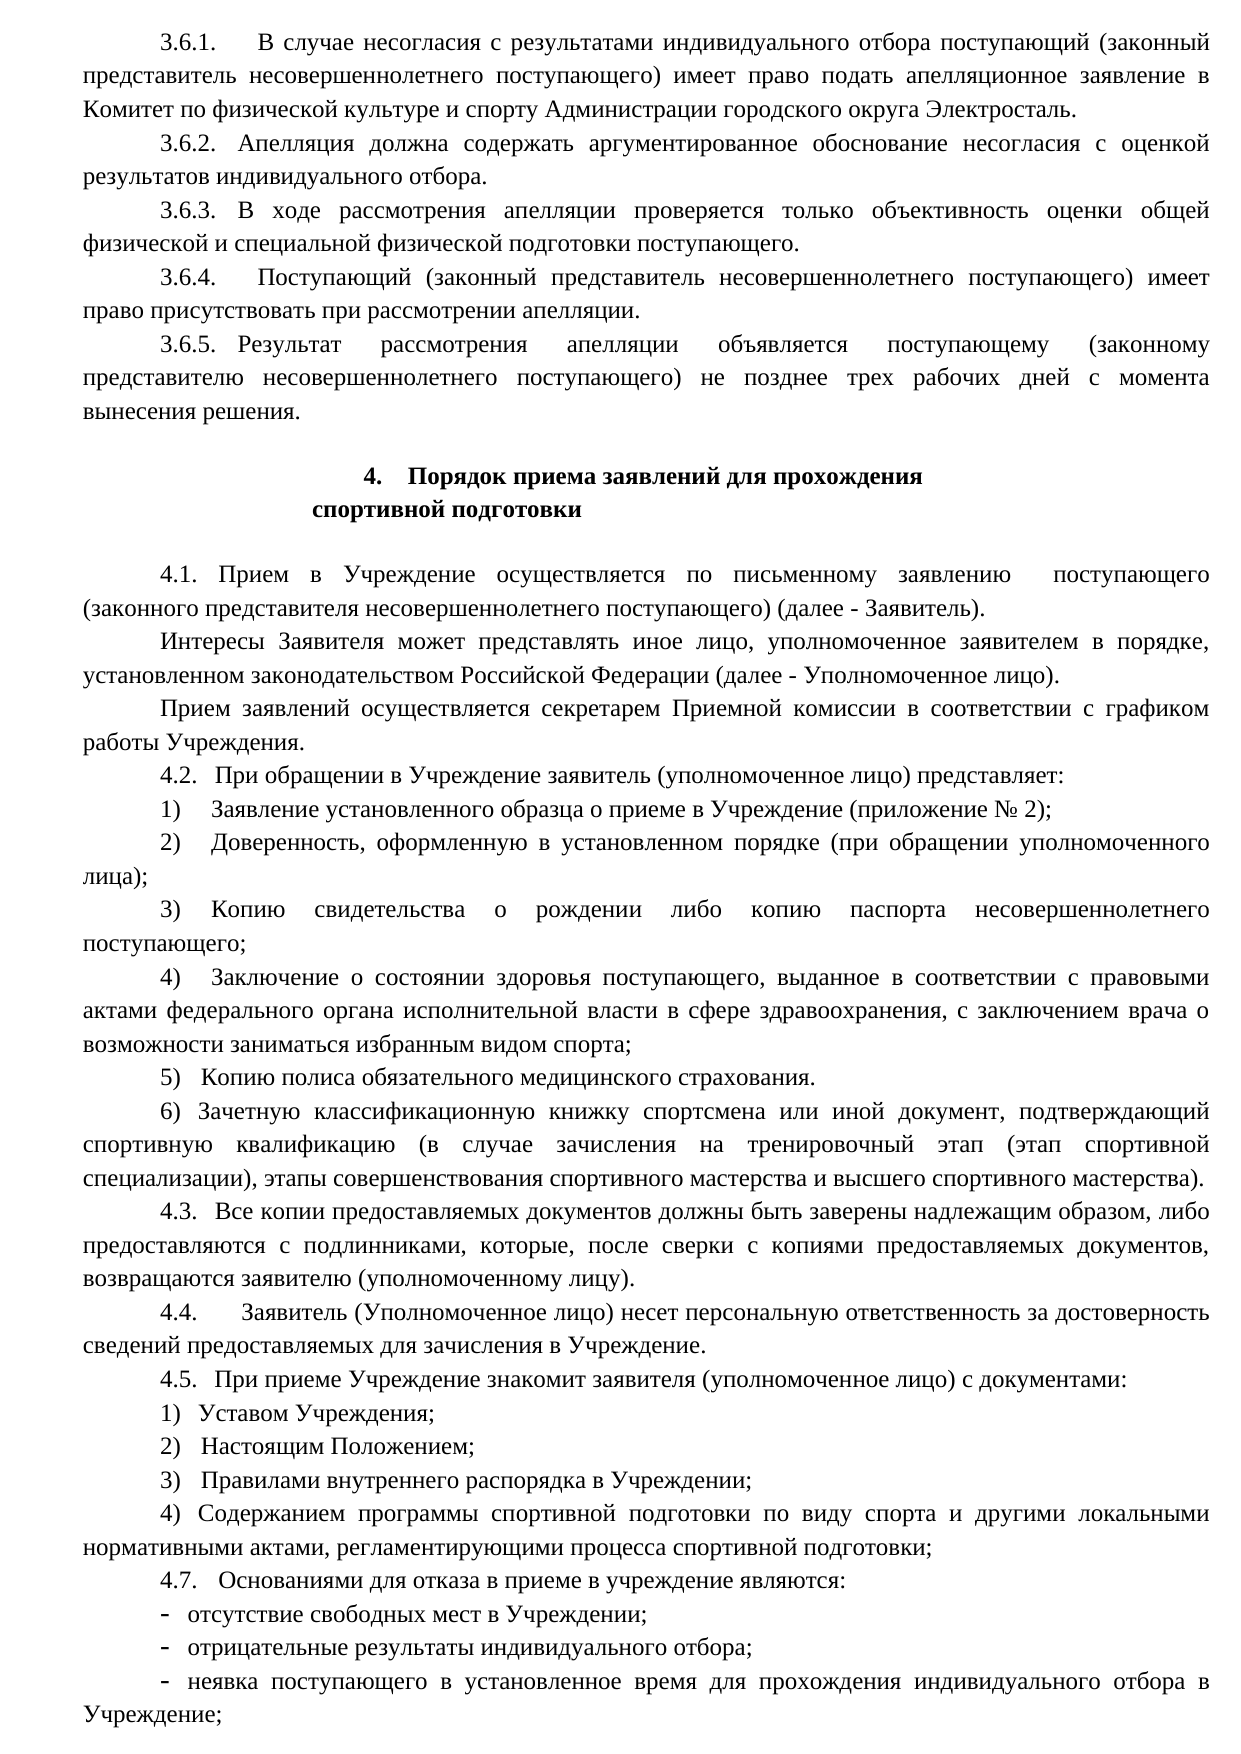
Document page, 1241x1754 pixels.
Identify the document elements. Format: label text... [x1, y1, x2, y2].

list Копию полиса обязательного медицинского страхования. [83, 1059, 1211, 1092]
list Доверенность, оформленную в установленном порядке (при обращении уполномоченного лица); [83, 824, 1211, 891]
list Настоящим Положением; [83, 1428, 1211, 1461]
list Поступающий (законный представитель несовершеннолетнего поступающего) имеет право присутствовать при рассмотрении апелляции. [83, 258, 1211, 326]
list неявка поступающего в установленное время для прохождения индивидуального отбора в Учреждение; [83, 1663, 1211, 1730]
list Апелляция должна содержать аргументированное обоснование несогласия с оценкой результатов индивидуального отбора. [83, 124, 1211, 191]
list Заключение о состоянии здоровья поступающего, выданное в соответствии с правовыми актами федерального органа исполнительной власти в сфере здравоохранения, с заключением врача о возможности заниматься избранным видом спорта; [83, 958, 1211, 1059]
list При приеме Учреждение знакомит заявителя (уполномоченное лицо) с документами: [83, 1361, 1211, 1394]
list Прием в Учреждение осуществляется по письменному заявлению поступающего (законного представителя несовершеннолетнего поступающего) (далее - Заявитель). [83, 556, 1211, 623]
list В ходе рассмотрения апелляции проверяется только объективность оценки общей физической и специальной физической подготовки поступающего. [83, 191, 1211, 258]
text Прием заявлений осуществляется секретарем Приемной комиссии в соответствии с графиком работы Учреждения. [83, 690, 1211, 757]
list При обращении в Учреждение заявитель (уполномоченное лицо) представляет: [83, 757, 1211, 791]
list Порядок приема заявлений для прохождения спортивной подготовки [312, 457, 977, 524]
list Заявление установленного образца о приеме в Учреждение (приложение № 2); [83, 791, 1211, 824]
list Заявитель (Уполномоченное лицо) несет персональную ответственность за достоверность сведений предоставляемых для зачисления в Учреждение. [83, 1294, 1211, 1361]
list Уставом Учреждения; [83, 1394, 1211, 1428]
list Зачетную классификационную книжку спортсмена или иной документ, подтверждающий спортивную квалификацию (в случае зачисления на тренировочный этап (этап спортивной специализации), этапы совершенствования спортивного мастерства и высшего спортивного мастерства). [83, 1092, 1211, 1193]
list Копию свидетельства о рождении либо копию паспорта несовершеннолетнего поступающего; [83, 891, 1211, 958]
list Все копии предоставляемых документов должны быть заверены надлежащим образом, либо предоставляются с подлинниками, которые, после сверки с копиями предоставляемых документов, возвращаются заявителю (уполномоченному лицу). [83, 1193, 1211, 1294]
list отрицательные результаты индивидуального отбора; [83, 1629, 1211, 1663]
list Основаниями для отказа в приеме в учреждение являются: [83, 1562, 1211, 1596]
text Интересы Заявителя может представлять иное лицо, уполномоченное заявителем в порядке, установленном законодательством Российской Федерации (далее - Уполномоченное лицо). [83, 623, 1211, 690]
list В случае несогласия с результатами индивидуального отбора поступающий (законный представитель несовершеннолетнего поступающего) имеет право подать апелляционное заявление в Комитет по физической культуре и спорту Администрации городского округа Электросталь. [83, 24, 1211, 124]
list Правилами внутреннего распорядка в Учреждении; [83, 1461, 1211, 1495]
list Результат рассмотрения апелляции объявляется поступающему (законному представителю несовершеннолетнего поступающего) не позднее трех рабочих дней с момента вынесения решения. [83, 326, 1211, 426]
list отсутствие свободных мест в Учреждении; [83, 1596, 1211, 1629]
list Содержанием программы спортивной подготовки по виду спорта и другими локальными нормативными актами, регламентирующими процесса спортивной подготовки; [83, 1495, 1211, 1562]
